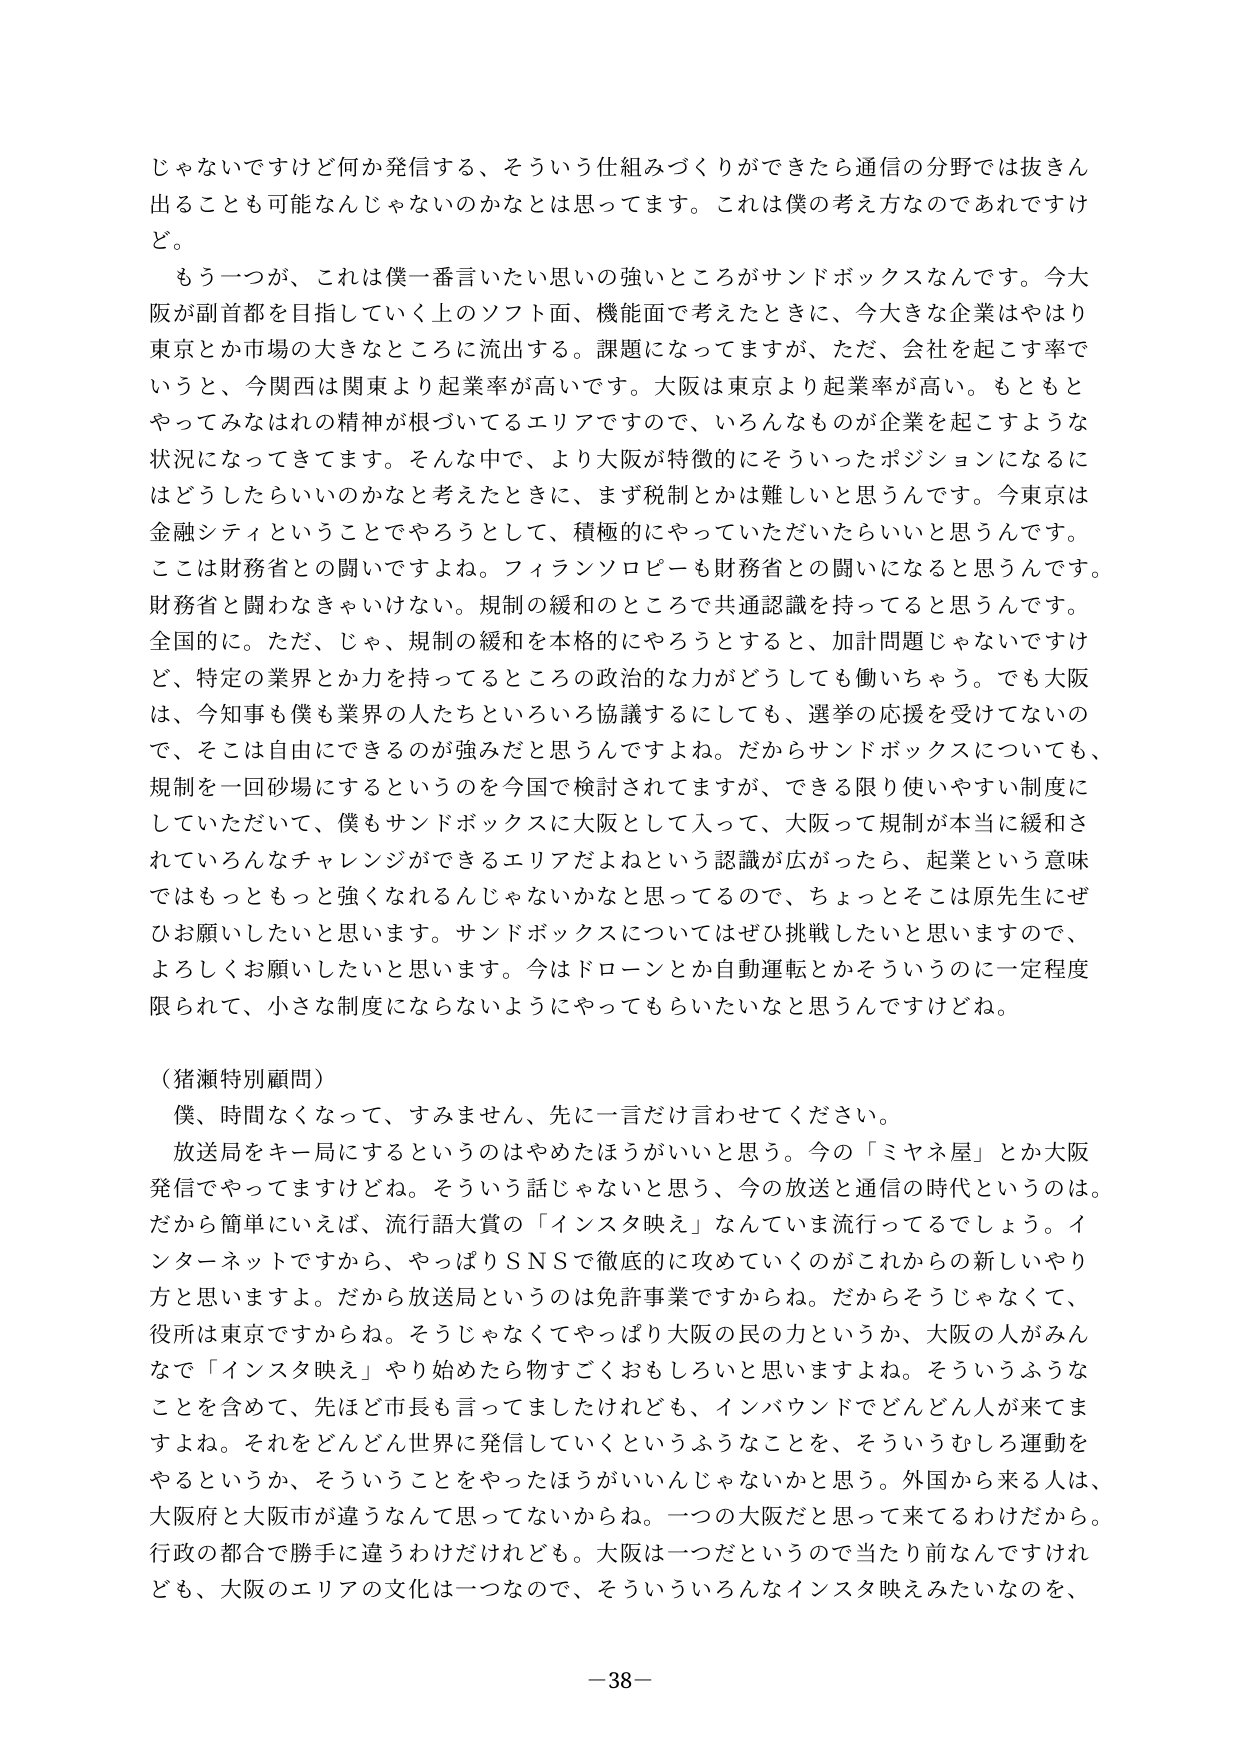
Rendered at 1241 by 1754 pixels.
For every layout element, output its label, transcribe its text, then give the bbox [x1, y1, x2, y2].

text （猪瀬特別顧問） [149, 1059, 1091, 1096]
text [149, 148, 1091, 257]
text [149, 1132, 1091, 1606]
text もう一つが、これは僕一番言いたい思いの強いところがサンドボックスなんです。今大阪が副首都を目指していく上のソフト面、機能面で考えたときに、今大きな企業はやはり東京とか市場の大きなところに流出する。課題になってますが、ただ、会社を起こす率でいうと、今関西は関東より起業率が高いです。大阪は東京より起業率が高い。もともとやってみなはれの精神が根づいてるエリアですので、いろんなものが企業を起こすような状況になってきてます。そんな中で、より大阪が特徴的にそういったポジションになるにはどうしたらいいのかなと考えたときに、まず税制とかは難しいと思うんです。今東京は金融シティということでやろうとして、積極的にやっていただいたらいいと思うんです。ここは財務省との闘いですよね。フィランソロピーも財務省との闘いになると思うんです。財務省と闘わなきゃいけない。規制の緩和のところで共通認識を持ってると思うんです。全国的に。ただ、じゃ、規制の緩和を本格的にやろうとすると、加計問題じゃないですけど、特定の業界とか力を持ってるところの政治的な力がどうしても働いちゃう。でも大阪は、今知事も僕も業界の人たちといろいろ協議するにしても、選挙の応援を受けてないので、そこは自由にできるのが強みだと思うんですよね。だからサンドボックスについても、規制を一回砂場にするというのを今国で検討されてますが、できる限り使いやすい制度にしていただいて、僕もサンドボックスに大阪として入って、大阪って規制が本当に緩和されていろんなチャレンジができるエリアだよねという認識が広がったら、起業という意味ではもっともっと強くなれるんじゃないかなと思ってるので、ちょっとそこは原先生にぜひお願いしたいと思います。サンドボックスについてはぜひ挑戦したいと思いますので、よろしくお願いしたいと思います。今はドローンとか自動運転とかそういうのに一定程度限られて、小さな制度にならないようにやってもらいたいなと思うんですけどね。 [149, 257, 1091, 1023]
text 僕、時間なくなって、すみません、先に一言だけ言わせてください。 [149, 1096, 1091, 1132]
